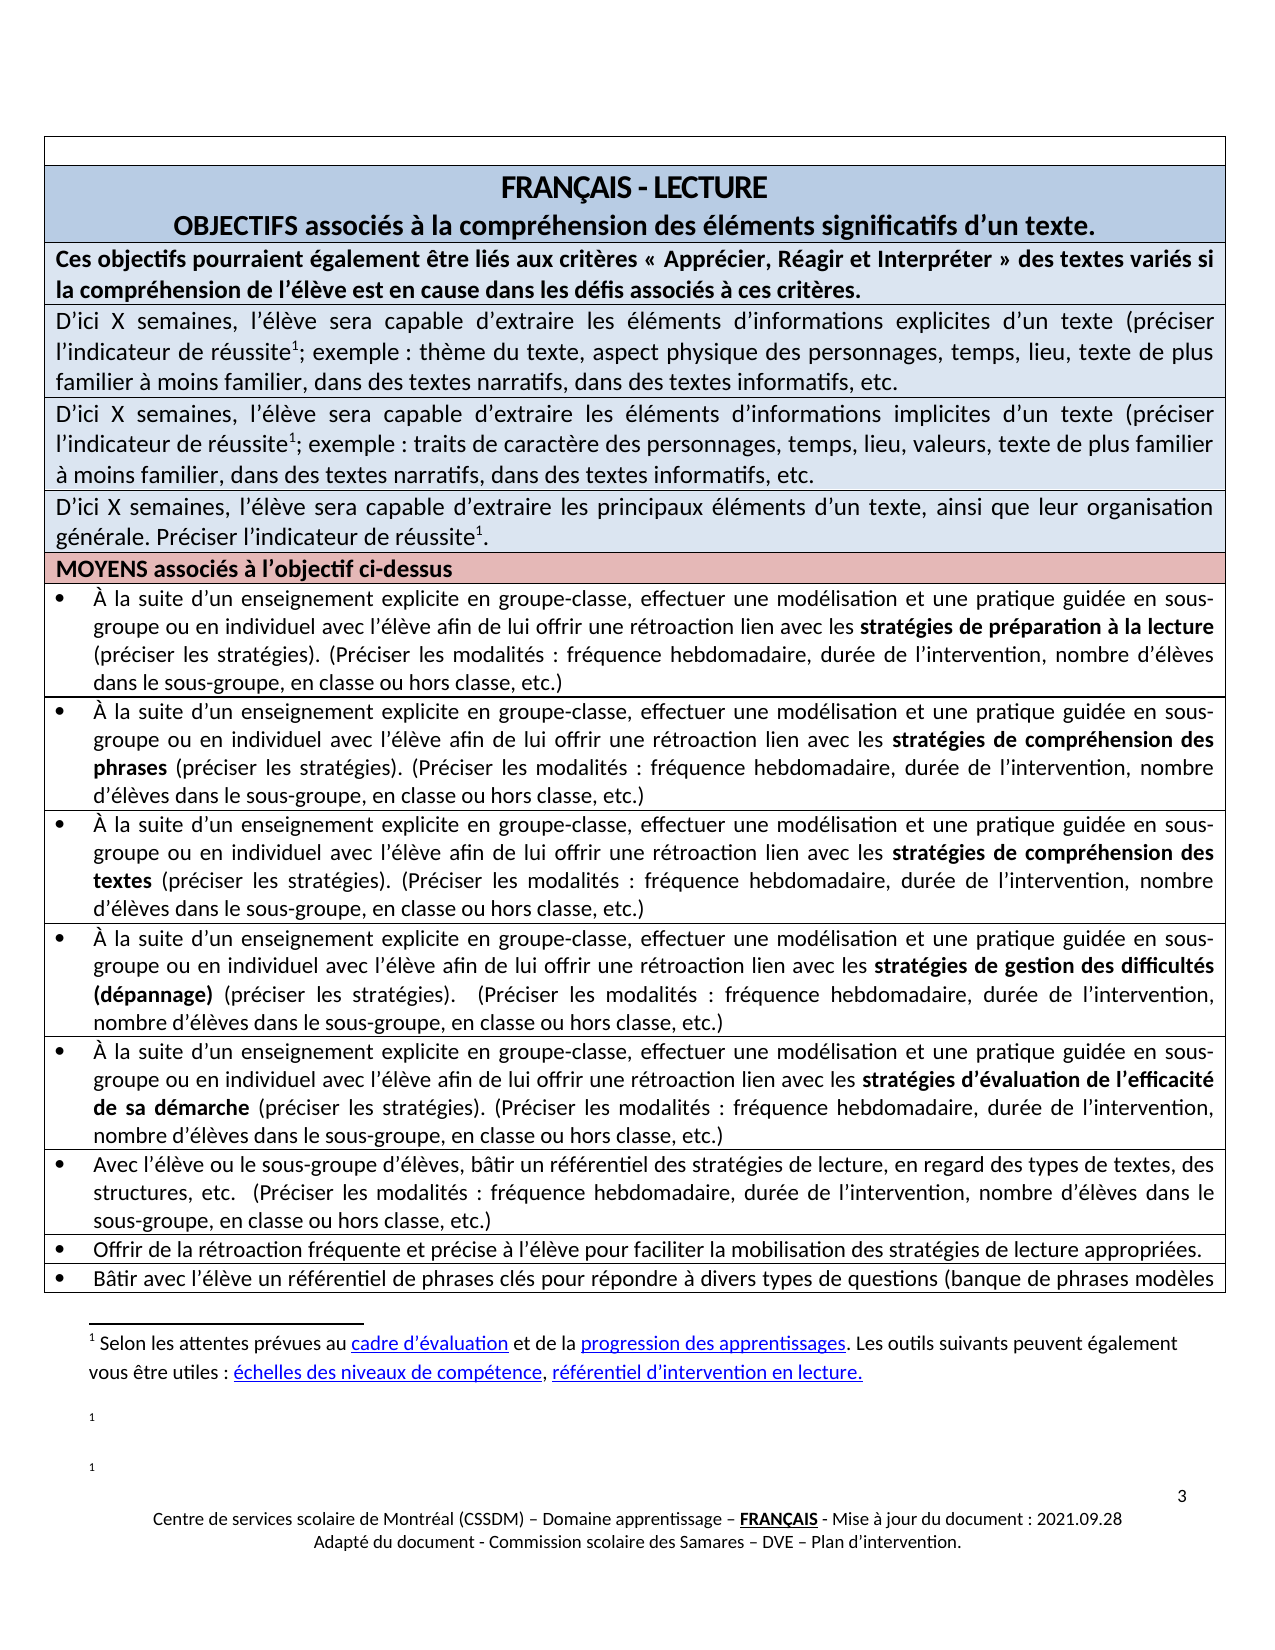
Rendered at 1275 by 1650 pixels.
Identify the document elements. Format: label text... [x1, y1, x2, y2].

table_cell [45, 1264, 1225, 1292]
table_cell FRANÇAIS - LECTURE OBJECTIFS associés à la compréhension des éléments significatifs d’un texte. [45, 166, 1225, 242]
table_cell D’ici X semaines, l’élève sera capable d’extraire les principaux éléments d’un texte, ainsi que leur organisation générale. Préciser l’indicateur de réussite1. [45, 491, 1225, 552]
table_cell MOYENS associés à l’objectif ci-dessus [45, 553, 1225, 583]
table_cell À la suite d’un enseignement explicite en groupe-classe, effectuer une modélisation et une pratique guidée en sous-groupe ou en individuel avec l’élève afin de lui offrir une rétroaction lien avec les stratégies de préparation à la lecture (préciser les stratégies). (Préciser les modalités : fréquence hebdomadaire, durée de l’intervention, nombre d’élèves dans le sous-groupe, en classe ou hors classe, etc.) [45, 584, 1225, 696]
table_cell Offrir de la rétroaction fréquente et précise à l’élève pour faciliter la mobilisation des stratégies de lecture appropriées. [45, 1235, 1225, 1263]
table_cell À la suite d’un enseignement explicite en groupe-classe, effectuer une modélisation et une pratique guidée en sous-groupe ou en individuel avec l’élève afin de lui offrir une rétroaction lien avec les stratégies de compréhension des phrases (préciser les stratégies). (Préciser les modalités : fréquence hebdomadaire, durée de l’intervention, nombre d’élèves dans le sous-groupe, en classe ou hors classe, etc.) [45, 698, 1225, 809]
table_cell À la suite d’un enseignement explicite en groupe-classe, effectuer une modélisation et une pratique guidée en sous-groupe ou en individuel avec l’élève afin de lui offrir une rétroaction lien avec les stratégies de compréhension des textes (préciser les stratégies). (Préciser les modalités : fréquence hebdomadaire, durée de l’intervention, nombre d’élèves dans le sous-groupe, en classe ou hors classe, etc.) [45, 811, 1225, 923]
table_cell Ces objectifs pourraient également être liés aux critères « Apprécier, Réagir et Interpréter » des textes variés si la compréhension de l’élève est en cause dans les défis associés à ces critères. [45, 243, 1225, 304]
table_cell À la suite d’un enseignement explicite en groupe-classe, effectuer une modélisation et une pratique guidée en sous-groupe ou en individuel avec l’élève afin de lui offrir une rétroaction lien avec les stratégies d’évaluation de l’efficacité de sa démarche (préciser les stratégies). (Préciser les modalités : fréquence hebdomadaire, durée de l’intervention, nombre d’élèves dans le sous-groupe, en classe ou hors classe, etc.) [45, 1037, 1225, 1149]
table_cell Avec l’élève ou le sous-groupe d’élèves, bâtir un référentiel des stratégies de lecture, en regard des types de textes, des structures, etc. (Préciser les modalités : fréquence hebdomadaire, durée de l’intervention, nombre d’élèves dans le sous-groupe, en classe ou hors classe, etc.) [45, 1150, 1225, 1234]
table_cell D’ici X semaines, l’élève sera capable d’extraire les éléments d’informations implicites d’un texte (préciser l’indicateur de réussite1; exemple : traits de caractère des personnages, temps, lieu, valeurs, texte de plus familier à moins familier, dans des textes narratifs, dans des textes informatifs, etc. [45, 398, 1225, 489]
table_cell À la suite d’un enseignement explicite en groupe-classe, effectuer une modélisation et une pratique guidée en sous-groupe ou en individuel avec l’élève afin de lui offrir une rétroaction lien avec les stratégies de gestion des difficultés (dépannage) (préciser les stratégies). (Préciser les modalités : fréquence hebdomadaire, durée de l’intervention, nombre d’élèves dans le sous-groupe, en classe ou hors classe, etc.) [45, 924, 1225, 1036]
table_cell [45, 137, 1225, 165]
table_cell D’ici X semaines, l’élève sera capable d’extraire les éléments d’informations explicites d’un texte (préciser l’indicateur de réussite; exemple : thème du texte, aspect physique des personnages, temps, lieu, texte de plus familier à moins familier, dans des textes narratifs, dans des textes informatifs, etc. [45, 305, 1225, 397]
